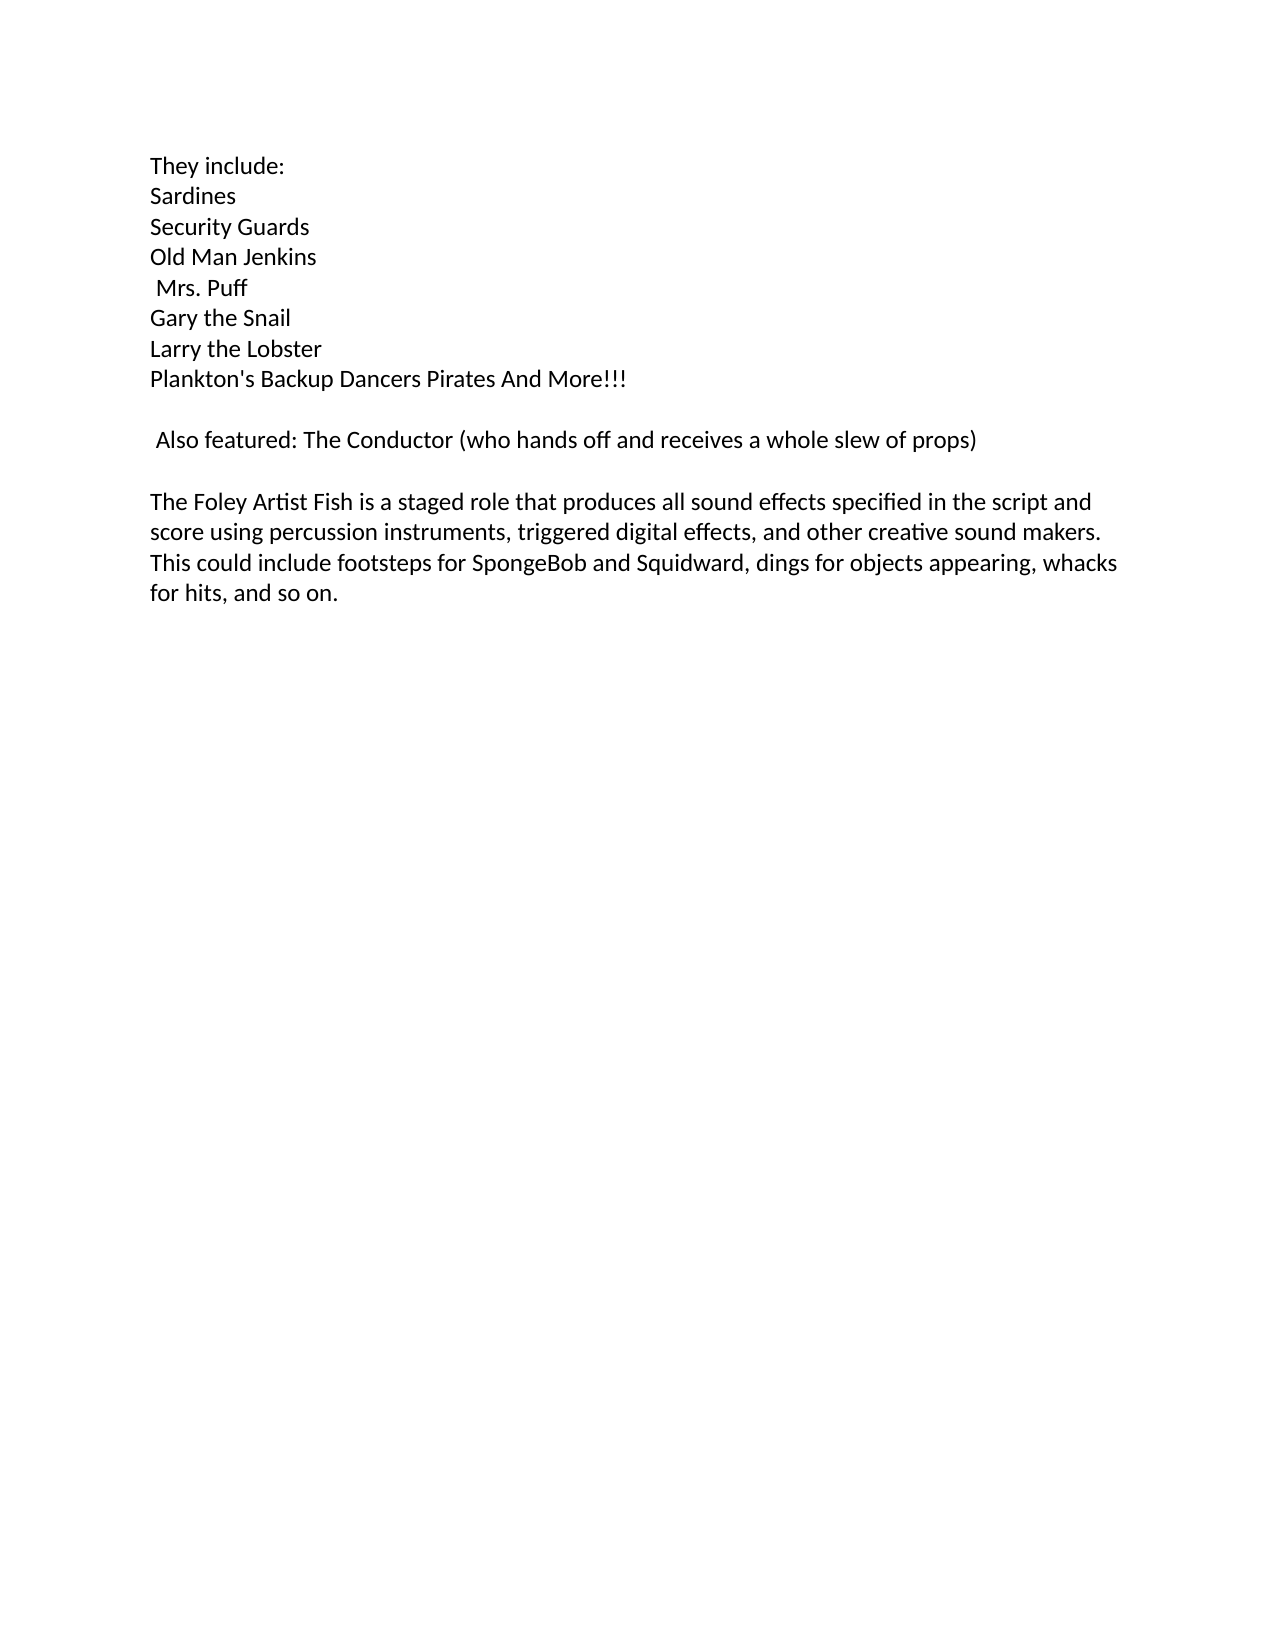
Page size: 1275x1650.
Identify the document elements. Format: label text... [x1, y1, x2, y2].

text Mrs. Puff [150, 272, 1125, 303]
text They include: [150, 150, 1125, 181]
text Sardines [150, 181, 1125, 211]
text Larry the Lobster [150, 333, 1125, 364]
text Also featured: The Conductor (who hands off and receives a whole slew of props) [150, 425, 1125, 455]
text Old Man Jenkins [150, 242, 1125, 272]
text Gary the Snail [150, 303, 1125, 333]
text Plankton's Backup Dancers Pirates And More!!! [150, 364, 1125, 394]
text The Foley Artist Fish is a staged role that produces all sound effects specified in the script and score using percussion instruments, triggered digital effects, and other creative sound makers. This could include footsteps for SpongeBob and Squidward, dings for objects appearing, whacks for hits, and so on. [150, 486, 1125, 608]
text Security Guards [150, 211, 1125, 242]
